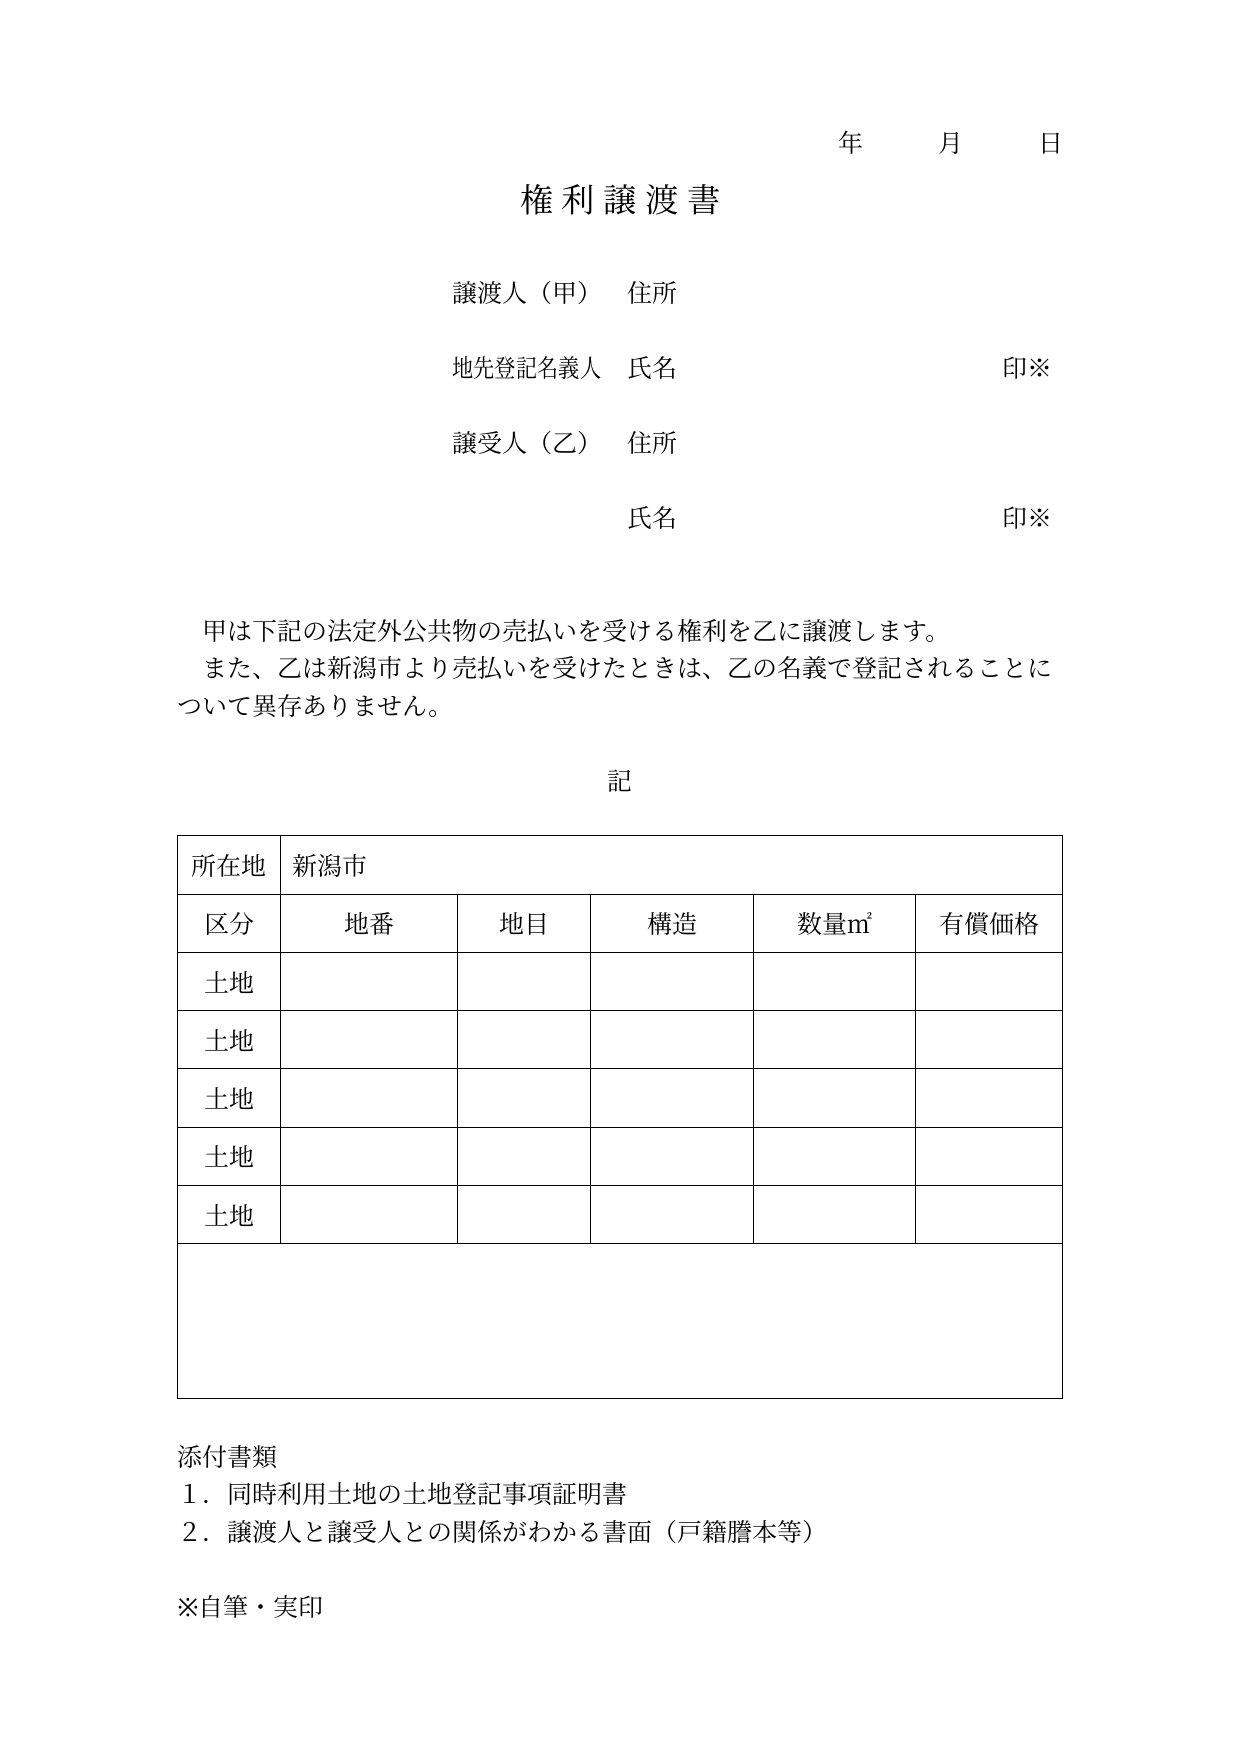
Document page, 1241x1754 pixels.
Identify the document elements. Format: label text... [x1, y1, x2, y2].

text 権 利 譲 渡 書 [177, 160, 1063, 235]
table_cell [916, 1069, 1062, 1127]
table_cell 土地 [178, 1186, 280, 1243]
table_cell [754, 1069, 915, 1127]
text ２．譲渡人と譲受人との関係がわかる書面（戸籍謄本等） [177, 1512, 1063, 1549]
text 年 月 日 [177, 123, 1063, 160]
text 地先登記名義人 氏名 印※ [177, 348, 1063, 385]
table_cell [281, 1011, 457, 1068]
table_cell 区分 [178, 895, 280, 952]
text １．同時利用土地の土地登記事項証明書 [177, 1474, 1063, 1512]
table_cell 土地 [178, 953, 280, 1010]
table_cell 地番 [281, 895, 457, 952]
table_cell [458, 1186, 590, 1243]
table_header 新潟市 [281, 836, 1062, 894]
table_cell [591, 953, 753, 1010]
table_cell [916, 1186, 1062, 1243]
table_cell [754, 1128, 915, 1185]
text 譲渡人（甲） 住所 [177, 273, 1063, 310]
text 添付書類 [177, 1437, 1063, 1474]
table_cell [916, 1128, 1062, 1185]
table_cell [178, 1244, 1062, 1398]
text 氏名 印※ [177, 498, 1063, 535]
table_cell 構造 [591, 895, 753, 952]
table_cell 数量㎡ [754, 895, 915, 952]
table_cell [281, 953, 457, 1010]
table_cell [916, 1011, 1062, 1068]
table_cell [591, 1011, 753, 1068]
subtitle 記 [177, 760, 1063, 798]
table_cell [916, 953, 1062, 1010]
text ※自筆・実印 [177, 1587, 1063, 1624]
table_cell 土地 [178, 1128, 280, 1185]
table_cell [591, 1186, 753, 1243]
table_cell [281, 1186, 457, 1243]
table_cell 土地 [178, 1011, 280, 1068]
table_cell [458, 1011, 590, 1068]
table_cell [458, 1128, 590, 1185]
table_cell [591, 1069, 753, 1127]
table_cell 有償価格 [916, 895, 1062, 952]
table_cell [754, 1011, 915, 1068]
table_cell [754, 1186, 915, 1243]
table_header 所在地 [178, 836, 280, 894]
text 譲受人（乙） 住所 [177, 423, 1063, 460]
table_cell [458, 953, 590, 1010]
table_cell 土地 [178, 1069, 280, 1127]
table_cell 地目 [458, 895, 590, 952]
table_cell [591, 1128, 753, 1185]
text 甲は下記の法定外公共物の売払いを受ける権利を乙に譲渡します。 [177, 610, 1063, 648]
table_cell [281, 1069, 457, 1127]
table_cell [458, 1069, 590, 1127]
text また、乙は新潟市より売払いを受けたときは、乙の名義で登記されることについて異存ありません。 [177, 648, 1063, 723]
table_cell [754, 953, 915, 1010]
table_cell [281, 1128, 457, 1185]
